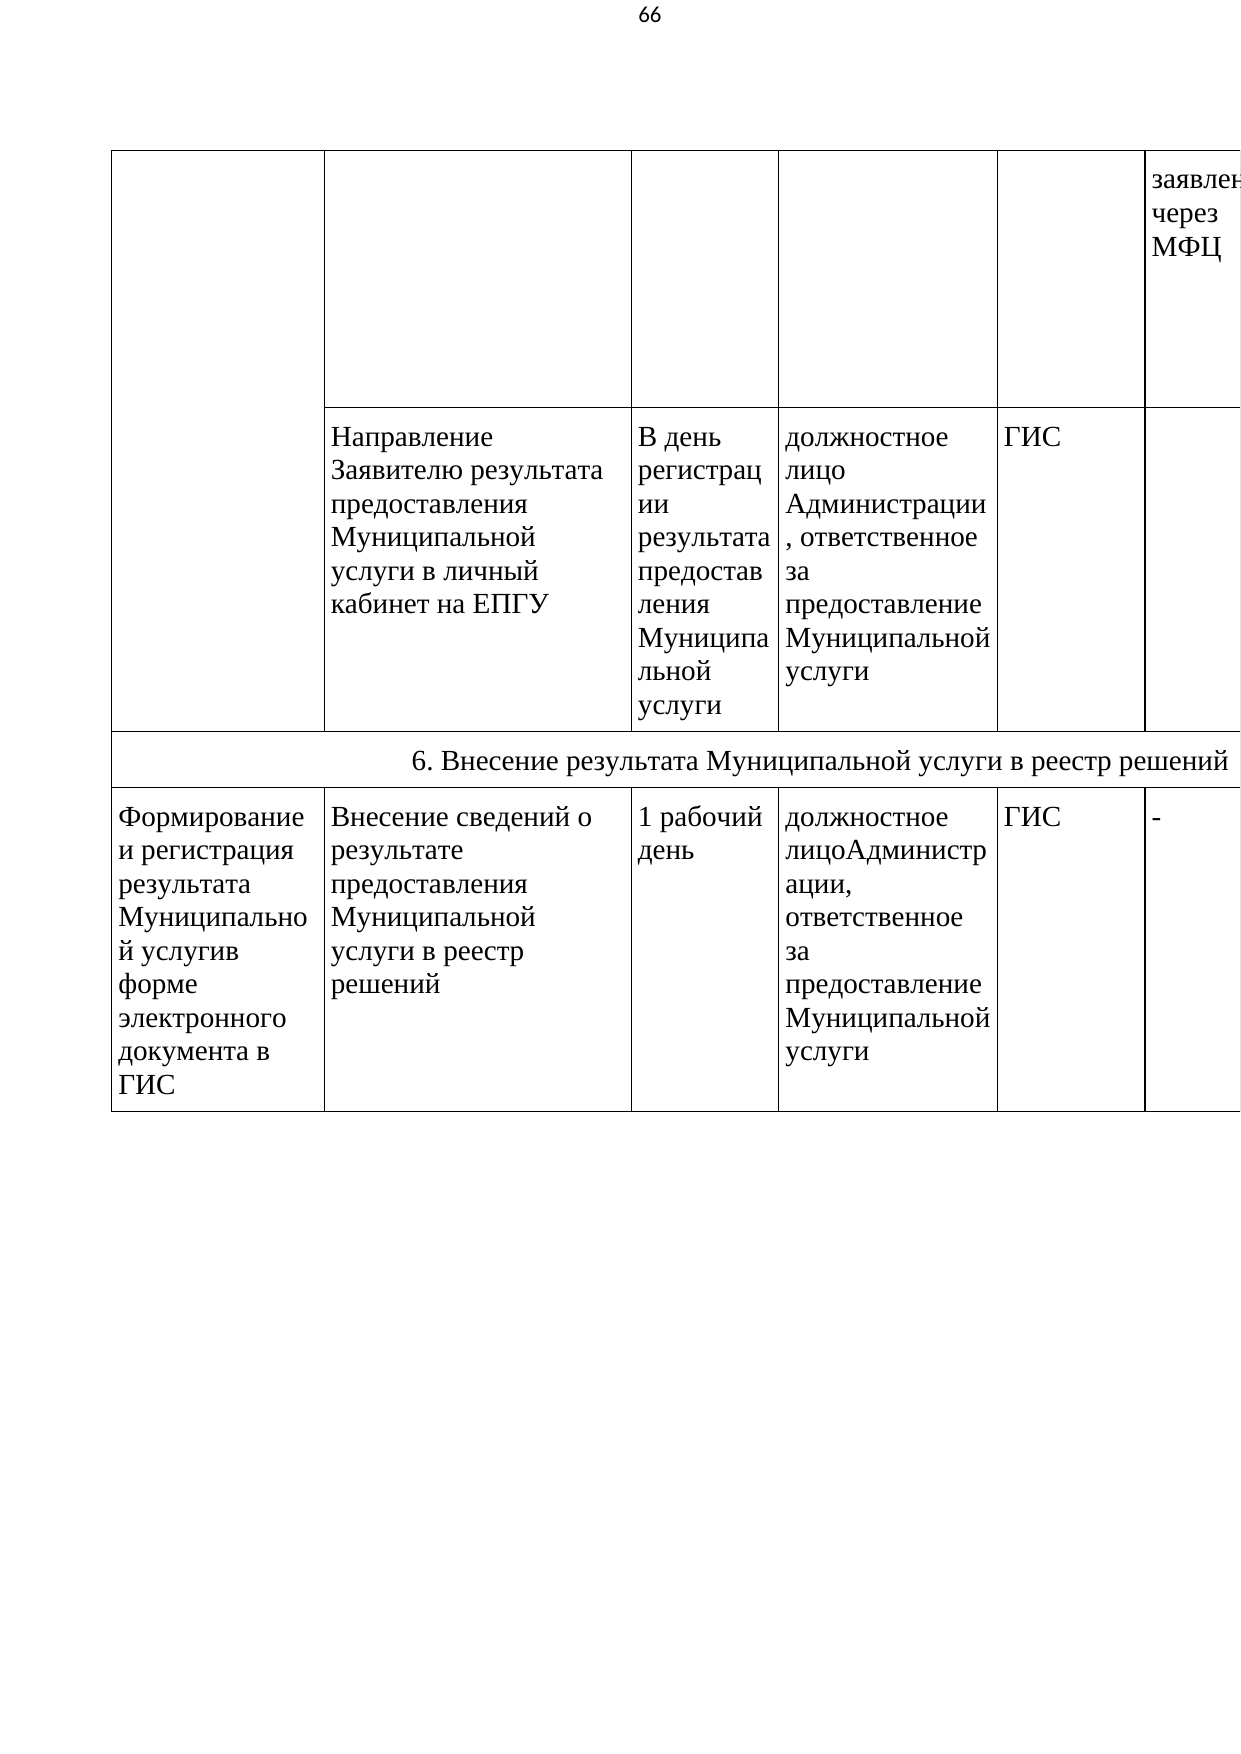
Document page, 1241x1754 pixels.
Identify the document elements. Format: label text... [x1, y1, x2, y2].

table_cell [779, 151, 997, 407]
table_cell ГИС [998, 788, 1144, 1111]
table_cell Формирование и регистрация результата Муниципальной услугив форме электронного документа в ГИС [112, 788, 324, 1111]
table_cell В день регистрации результата предоставления Муниципальной услуги [632, 408, 778, 731]
table_cell должностное лицоАдминистрации, ответственное за предоставление Муниципальной услуги [779, 788, 997, 1111]
table_cell Внесение сведений о результате предоставления Муниципальной услуги в реестр решений [325, 788, 631, 1111]
table_cell 6. Внесение результата Муниципальной услуги в реестр решений [112, 732, 1240, 787]
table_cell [1146, 151, 1240, 407]
table_cell - [1146, 788, 1240, 1111]
table_cell должностное лицо Администрации, ответственное за предоставление Муниципальной услуги [779, 408, 997, 731]
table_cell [998, 151, 1144, 407]
table_cell [1146, 408, 1240, 731]
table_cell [632, 151, 778, 407]
table_cell 1 рабочий день [632, 788, 778, 1111]
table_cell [325, 151, 631, 407]
table_cell ГИС [998, 408, 1144, 731]
table_cell Направление Заявителю результата предоставления Муниципальной услуги в личный кабинет на ЕПГУ [325, 408, 631, 731]
